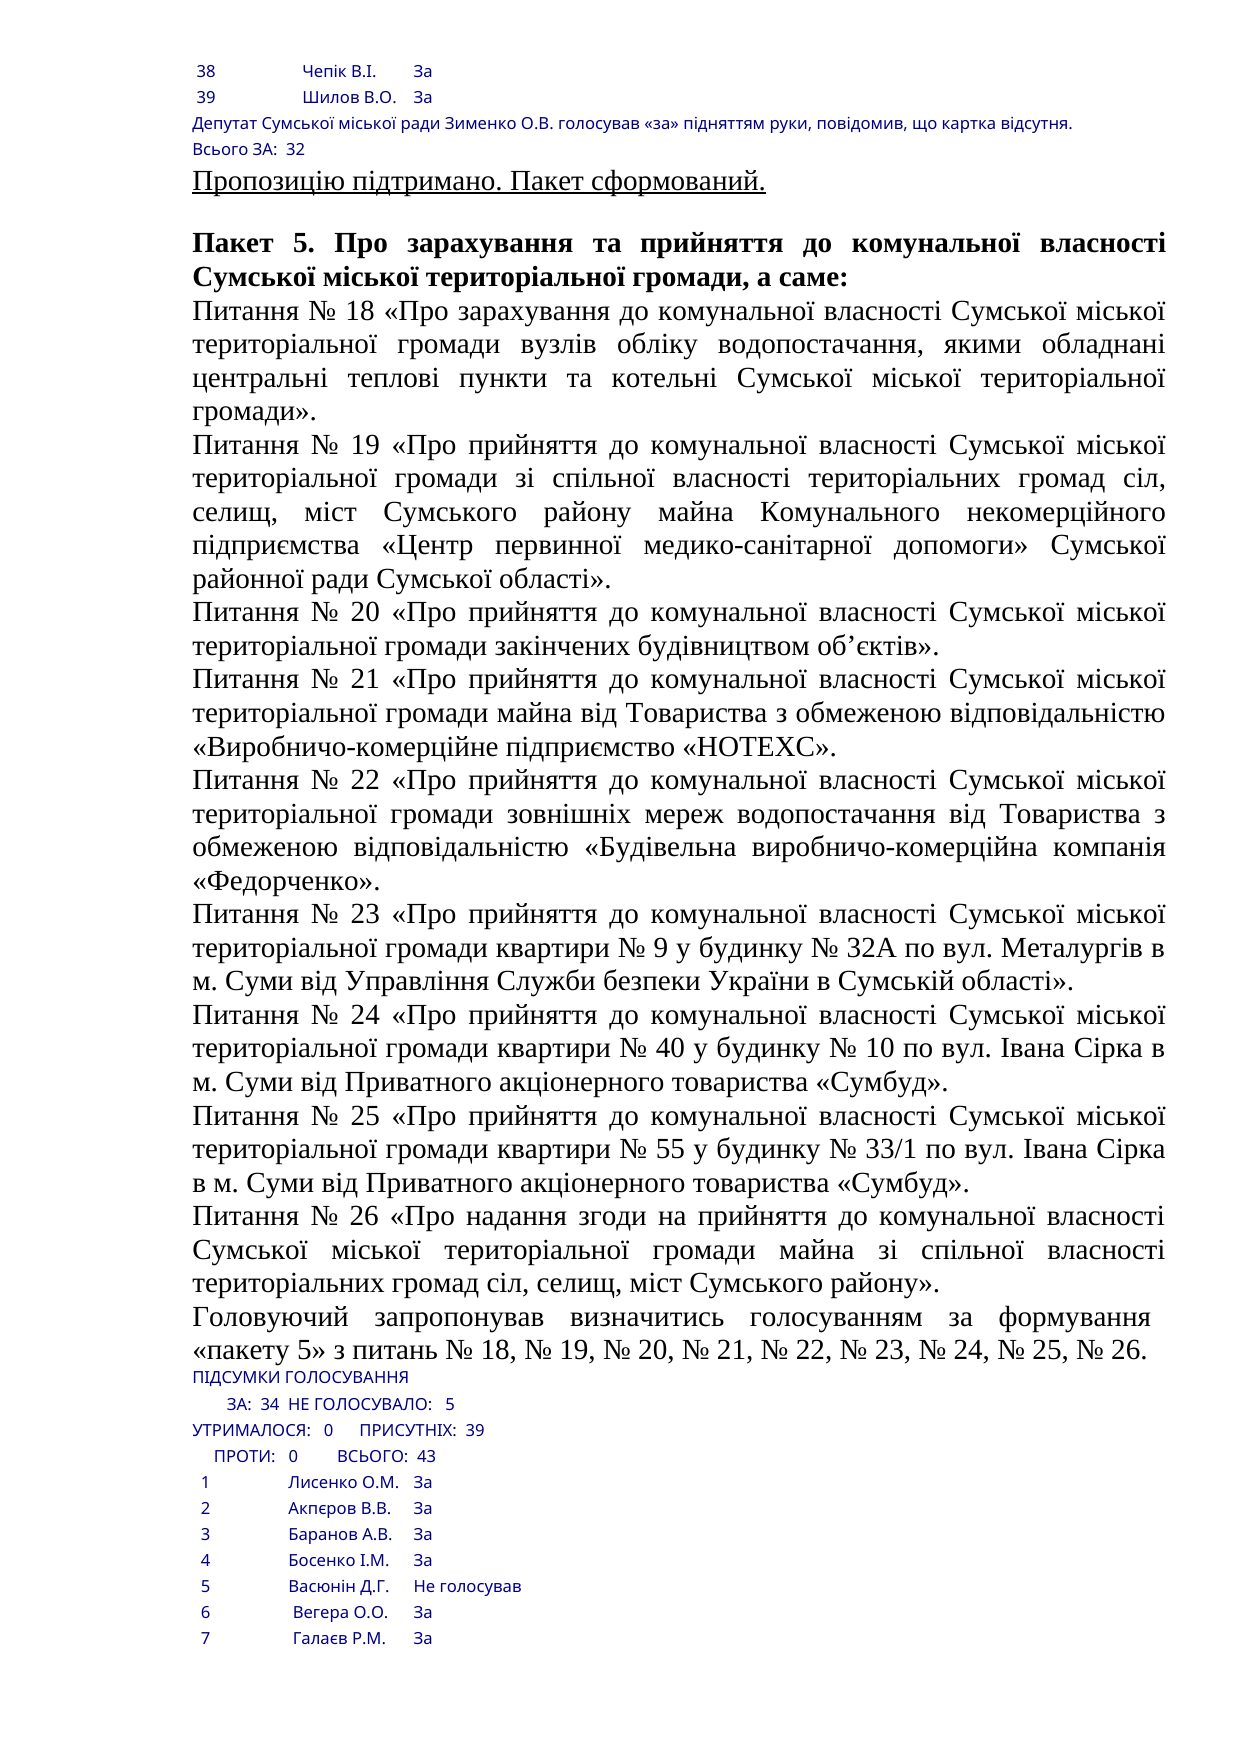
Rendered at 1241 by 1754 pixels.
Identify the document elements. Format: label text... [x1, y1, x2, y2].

text Головуючий запропонував визначитись голосуванням за формування «пакету 5» з питань № 18, № 19, № 20, № 21, № 22, № 23, № 24, № 25, № 26. [192, 1299, 1152, 1366]
text 38 Чепік В.І. За [192, 59, 1152, 82]
text 2 Акпєров В.В. За [192, 1496, 1152, 1519]
text ПІДСУМКИ ГОЛОСУВАННЯ [192, 1366, 1152, 1389]
text УТРИМАЛОСЯ: 0 ПРИСУТНІХ: 39 [192, 1418, 1152, 1441]
text Питання № 22 «Про прийняття до комунальної власності Сумської міської територіальної громади зовнішніх мереж водопостачання від Товариства з обмеженою відповідальністю «Будівельна виробничо-комерційна компанія «Федорченко». [192, 762, 1167, 896]
text Питання № 24 «Про прийняття до комунальної власності Сумської міської територіальної громади квартири № 40 у будинку № 10 по вул. Івана Сірка в м. Суми від Приватного акціонерного товариства «Сумбуд». [192, 997, 1167, 1098]
text Пакет 5. Про зарахування та прийняття до комунальної власності Сумської міської територіальної громади, а саме: [192, 226, 1167, 293]
text 3 Баранов А.В. За [192, 1522, 1152, 1545]
text Питання № 19 «Про прийняття до комунальної власності Сумської міської територіальної громади зі спільної власності територіальних громад сіл, селищ, міст Сумського району майна Комунального некомерційного підприємства «Центр первинної медико-санітарної допомоги» Сумської районної ради Сумської області». [192, 427, 1167, 594]
text Питання № 21 «Про прийняття до комунальної власності Сумської міської територіальної громади майна від Товариства з обмеженою відповідальністю «Виробничо-комерційне підприємство «НОТЕХС». [192, 662, 1167, 762]
text Питання № 18 «Про зарахування до комунальної власності Сумської міської територіальної громади вузлів обліку водопостачання, якими обладнані центральні теплові пункти та котельні Сумської міської територіальної громади». [192, 293, 1167, 427]
text ЗА: 34 НЕ ГОЛОСУВАЛО: 5 [192, 1392, 1152, 1415]
text 39 Шилов В.О. За [192, 85, 1152, 108]
text Питання № 26 «Про надання згоди на прийняття до комунальної власності Сумської міської територіальної громади майна зі спільної власності територіальних громад сіл, селищ, міст Сумського району». [192, 1198, 1167, 1299]
text 4 Босенко І.М. За [192, 1548, 1152, 1571]
text 5 Васюнін Д.Г. Не голосував [192, 1574, 1152, 1597]
text Пропозицію підтримано. Пакет сформований. [192, 163, 1152, 197]
text 6 Вегера О.О. За [192, 1600, 1152, 1623]
text Всього ЗА: 32 [192, 137, 1152, 160]
text Питання № 20 «Про прийняття до комунальної власності Сумської міської територіальної громади закінчених будівництвом об’єктів». [192, 594, 1167, 662]
text Питання № 25 «Про прийняття до комунальної власності Сумської міської територіальної громади квартири № 55 у будинку № 33/1 по вул. Івана Сірка в м. Суми від Приватного акціонерного товариства «Сумбуд». [192, 1098, 1167, 1198]
text 1 Лисенко О.М. За [192, 1470, 1152, 1493]
text Депутат Сумської міської ради Зименко О.В. голосував «за» підняттям руки, повідомив, що картка відсутня. [192, 111, 1152, 134]
text 7 Галаєв Р.М. За [192, 1626, 1152, 1649]
text Питання № 23 «Про прийняття до комунальної власності Сумської міської територіальної громади квартири № 9 у будинку № 32А по вул. Металургів в м. Суми від Управління Служби безпеки України в Сумській області». [192, 896, 1167, 997]
text ПРОТИ: 0 ВСЬОГО: 43 [192, 1444, 1152, 1467]
